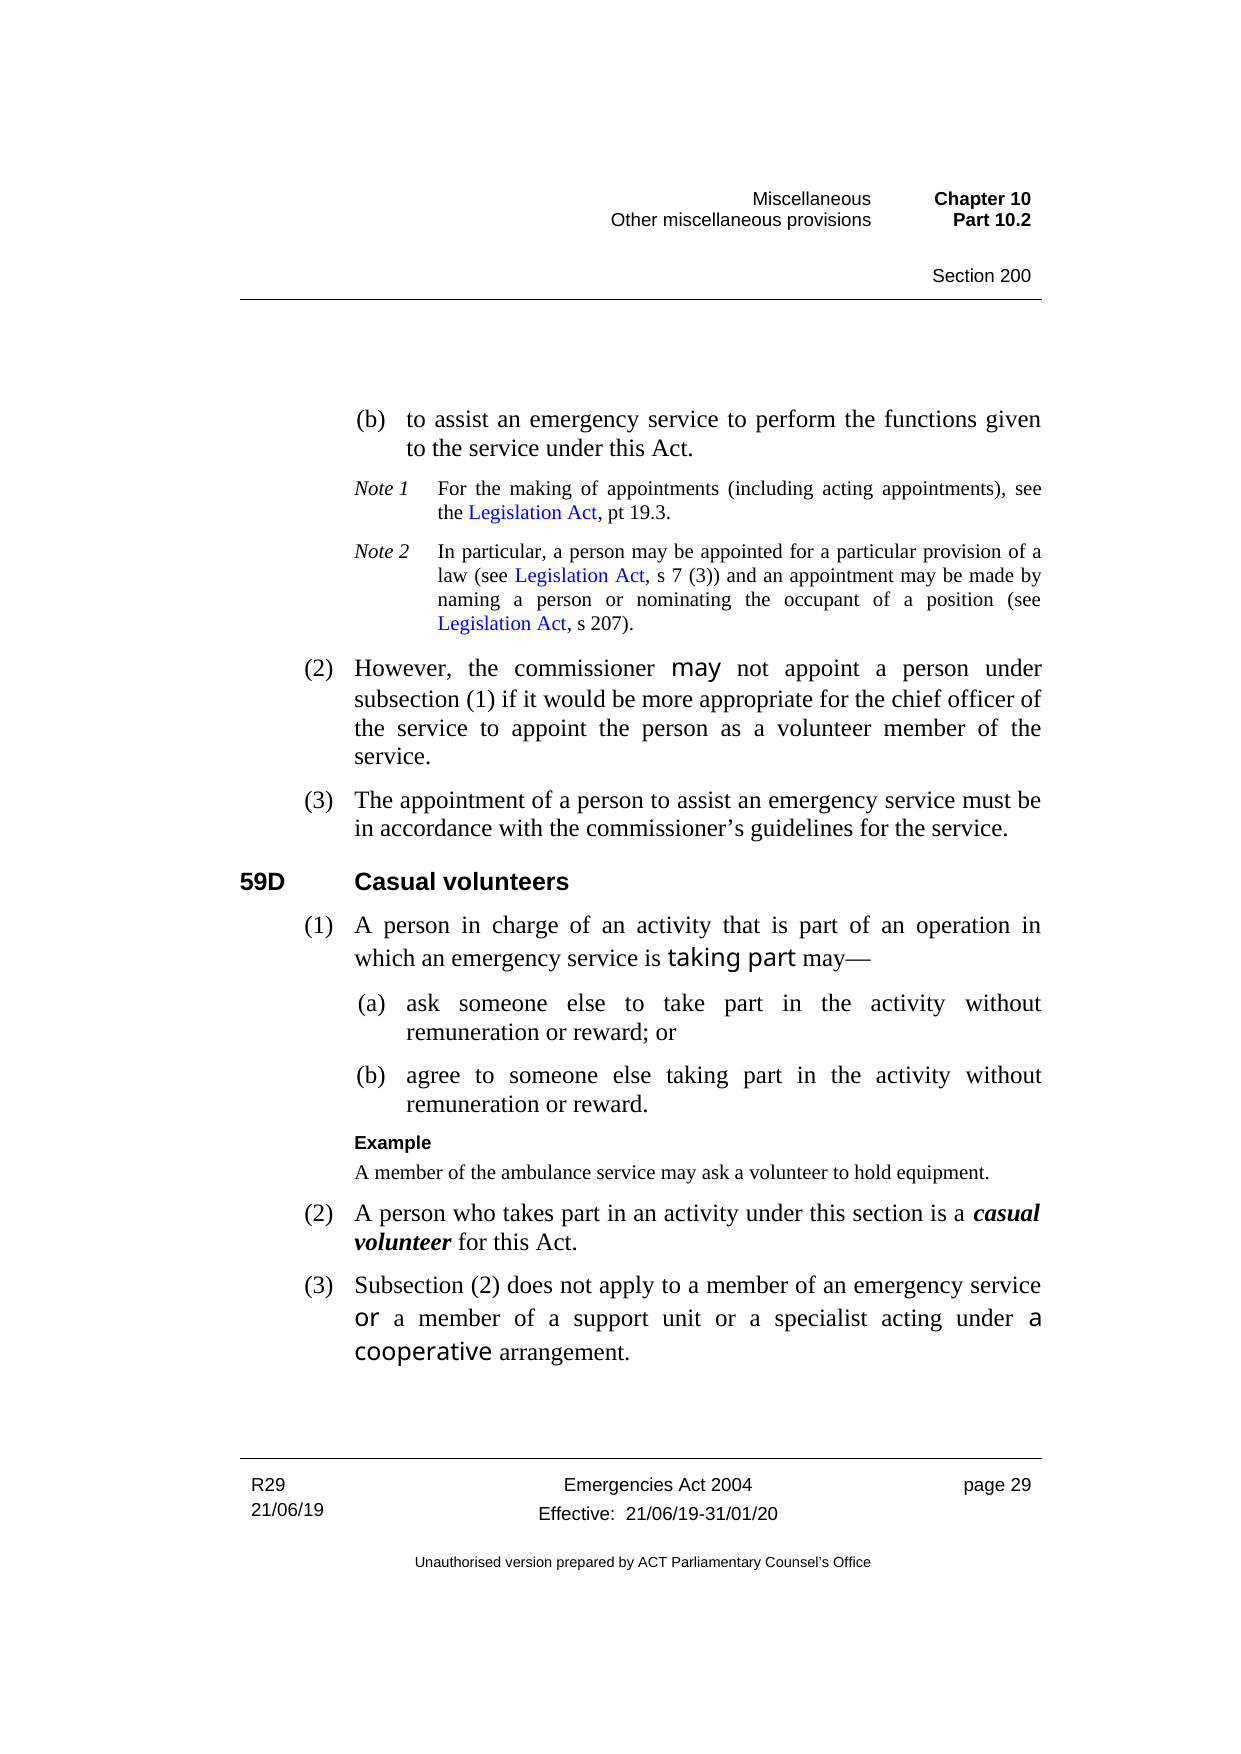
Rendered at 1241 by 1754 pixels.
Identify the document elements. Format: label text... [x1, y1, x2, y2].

text (1) A person in charge of an activity that is part of an operation in which an emergency service is taking part may— [239, 911, 1042, 973]
text (a) ask someone else to take part in the activity without remuneration or reward; or [239, 988, 1042, 1045]
text (b) to assist an emergency service to perform the functions given to the service under this Act. [239, 404, 1042, 462]
text 59D Casual volunteers [239, 867, 1042, 896]
text (3) Subsection (2) does not apply to a member of an emergency service or a member of a support unit or a specialist acting under a cooperative arrangement. [239, 1271, 1042, 1367]
text (2) A person who takes part in an activity under this section is a casual volunteer for this Act. [239, 1198, 1042, 1256]
text Example [354, 1132, 1042, 1154]
text A member of the ambulance service may ask a volunteer to hold equipment. [354, 1160, 1042, 1184]
text Note 2 In particular, a person may be appointed for a particular provision of a law (see Legislation Act, s 7 (3)) and an appointment may be made by naming a person or nominating the occupant of a position (see Legislation Act, s 207). [354, 539, 1042, 635]
text (3) The appointment of a person to assist an emergency service must be in accordance with the commissioner’s guidelines for the service. [239, 785, 1042, 842]
text (b) agree to someone else taking part in the activity without remuneration or reward. [239, 1060, 1042, 1117]
text Note 1 For the making of appointments (including acting appointments), see the Legislation Act, pt 19.3. [354, 476, 1042, 524]
text (2) However, the commissioner may not appoint a person under subsection (1) if it would be more appropriate for the chief officer of the service to appoint the person as a volunteer member of the service. [239, 650, 1042, 770]
